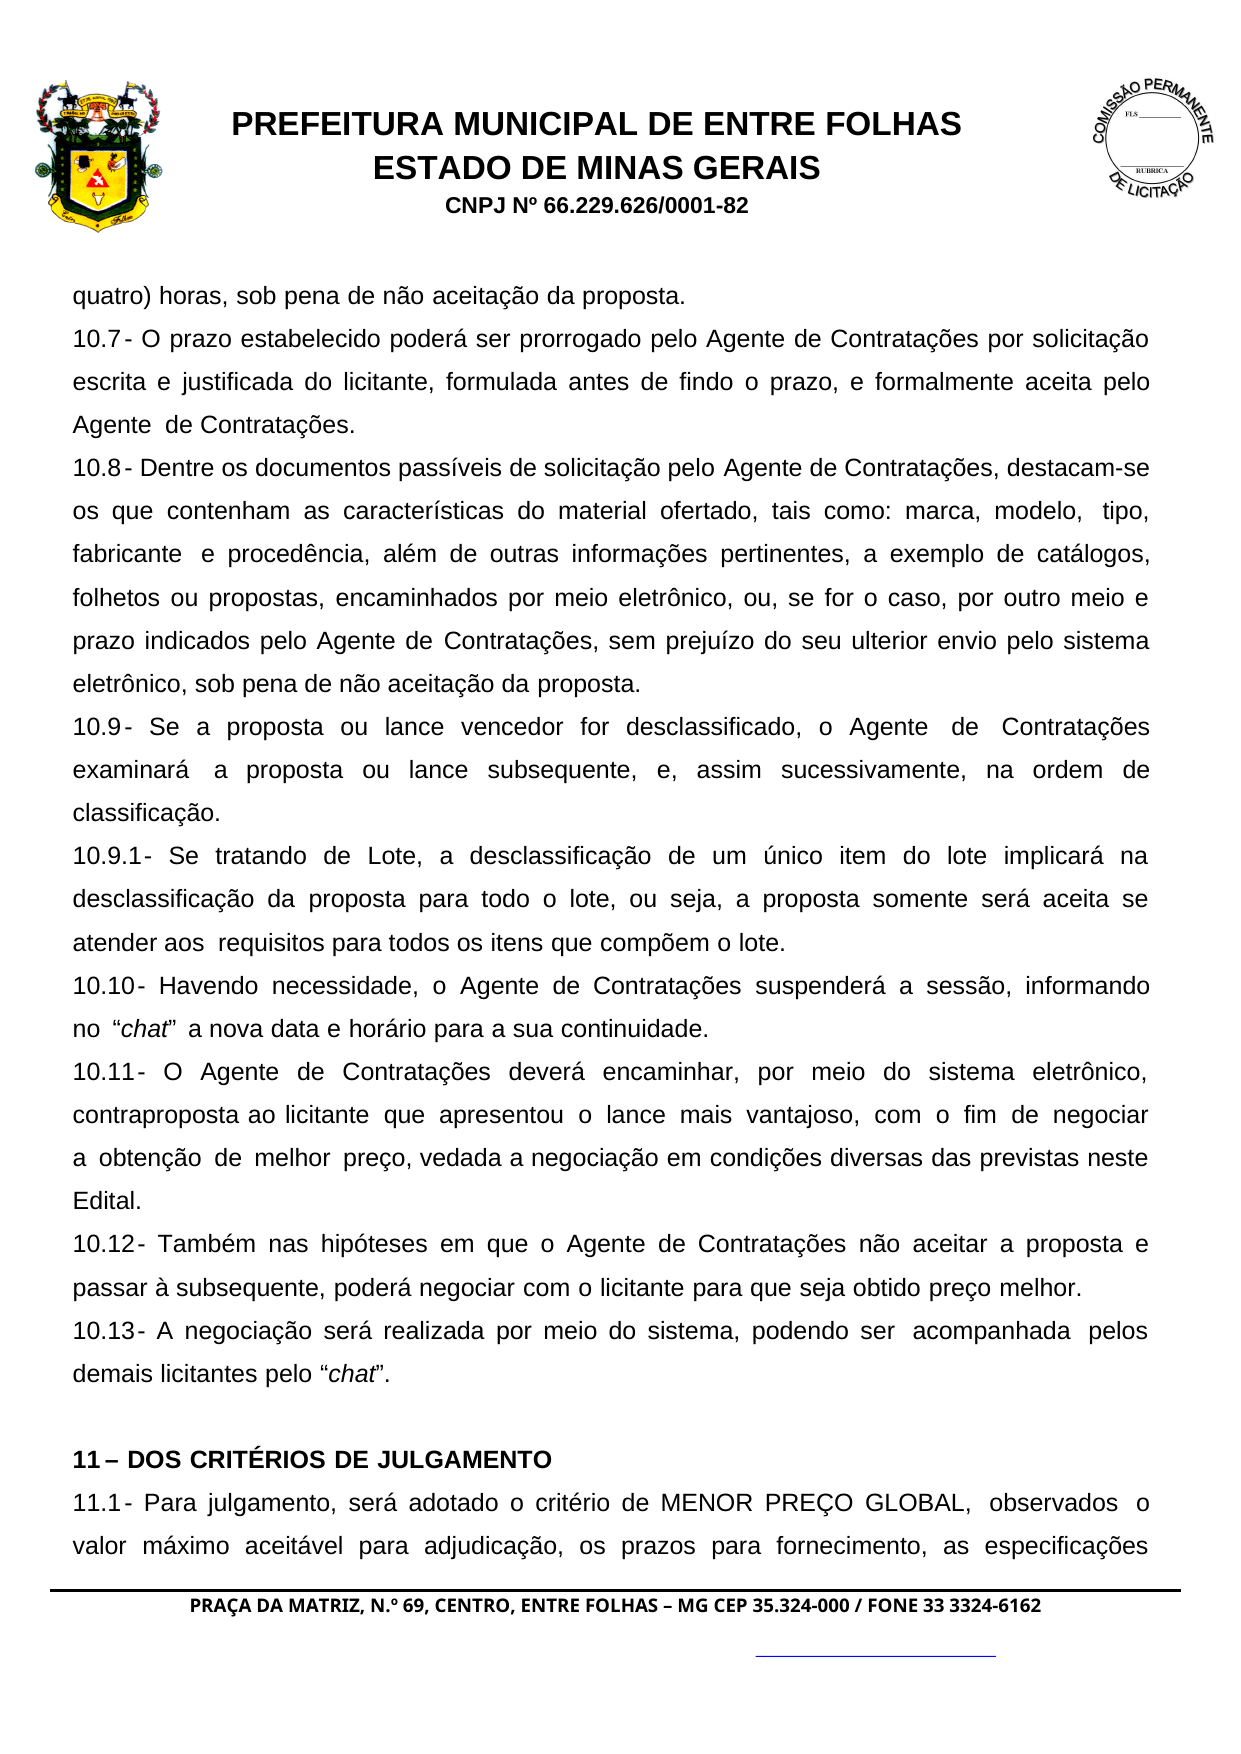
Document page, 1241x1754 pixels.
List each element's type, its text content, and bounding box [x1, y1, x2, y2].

list - Se tratando de Lote, a desclassificação de um único item do lote implicará na desclassificação da proposta para todo o lote, ou seja, a proposta somente será aceita se atender aos requisitos para todos os itens que compõem o lote. [72, 841, 1149, 956]
subtitle – DOS CRITÉRIOS DE JULGAMENTO [72, 1445, 1181, 1474]
list - A negociação será realizada por meio do sistema, podendo ser acompanhada pelos demais licitantes pelo “chat”. [72, 1316, 1148, 1387]
list - Dentre os documentos passíveis de solicitação pelo Agente de Contratações, destacam-se os que contenham as características do material ofertado, tais como: marca, modelo, tipo, fabricante e procedência, além de outras informações pertinentes, a exemplo de catálogos, folhetos ou propostas, encaminhados por meio eletrônico, ou, se for o caso, por outro meio e prazo indicados pelo Agente de Contratações, sem prejuízo do seu ulterior envio pelo sistema eletrônico, sob pena de não aceitação da proposta. [72, 453, 1151, 697]
list - O Agente de Contratações deverá encaminhar, por meio do sistema eletrônico, contraproposta ao licitante que apresentou o lance mais vantajoso, com o fim de negociar a obtenção de melhor preço, vedada a negociação em condições diversas das previstas neste Edital. [72, 1057, 1149, 1215]
list - Havendo necessidade, o Agente de Contratações suspenderá a sessão, informando no “chat” a nova data e horário para a sua continuidade. [72, 971, 1151, 1042]
list - O prazo estabelecido poderá ser prorrogado pelo Agente de Contratações por solicitação escrita e justificada do licitante, formulada antes de findo o prazo, e formalmente aceita pelo Agente de Contratações. [72, 324, 1150, 439]
list - Também nas hipóteses em que o Agente de Contratações não aceitar a proposta e passar à subsequente, poderá negociar com o licitante para que seja obtido preço melhor. [72, 1229, 1150, 1301]
picture [1091, 77, 1216, 199]
list - Se a proposta ou lance vencedor for desclassificado, o Agente de Contratações examinará a proposta ou lance subsequente, e, assim sucessivamente, na ordem de classificação. [72, 712, 1150, 827]
picture [28, 73, 167, 230]
